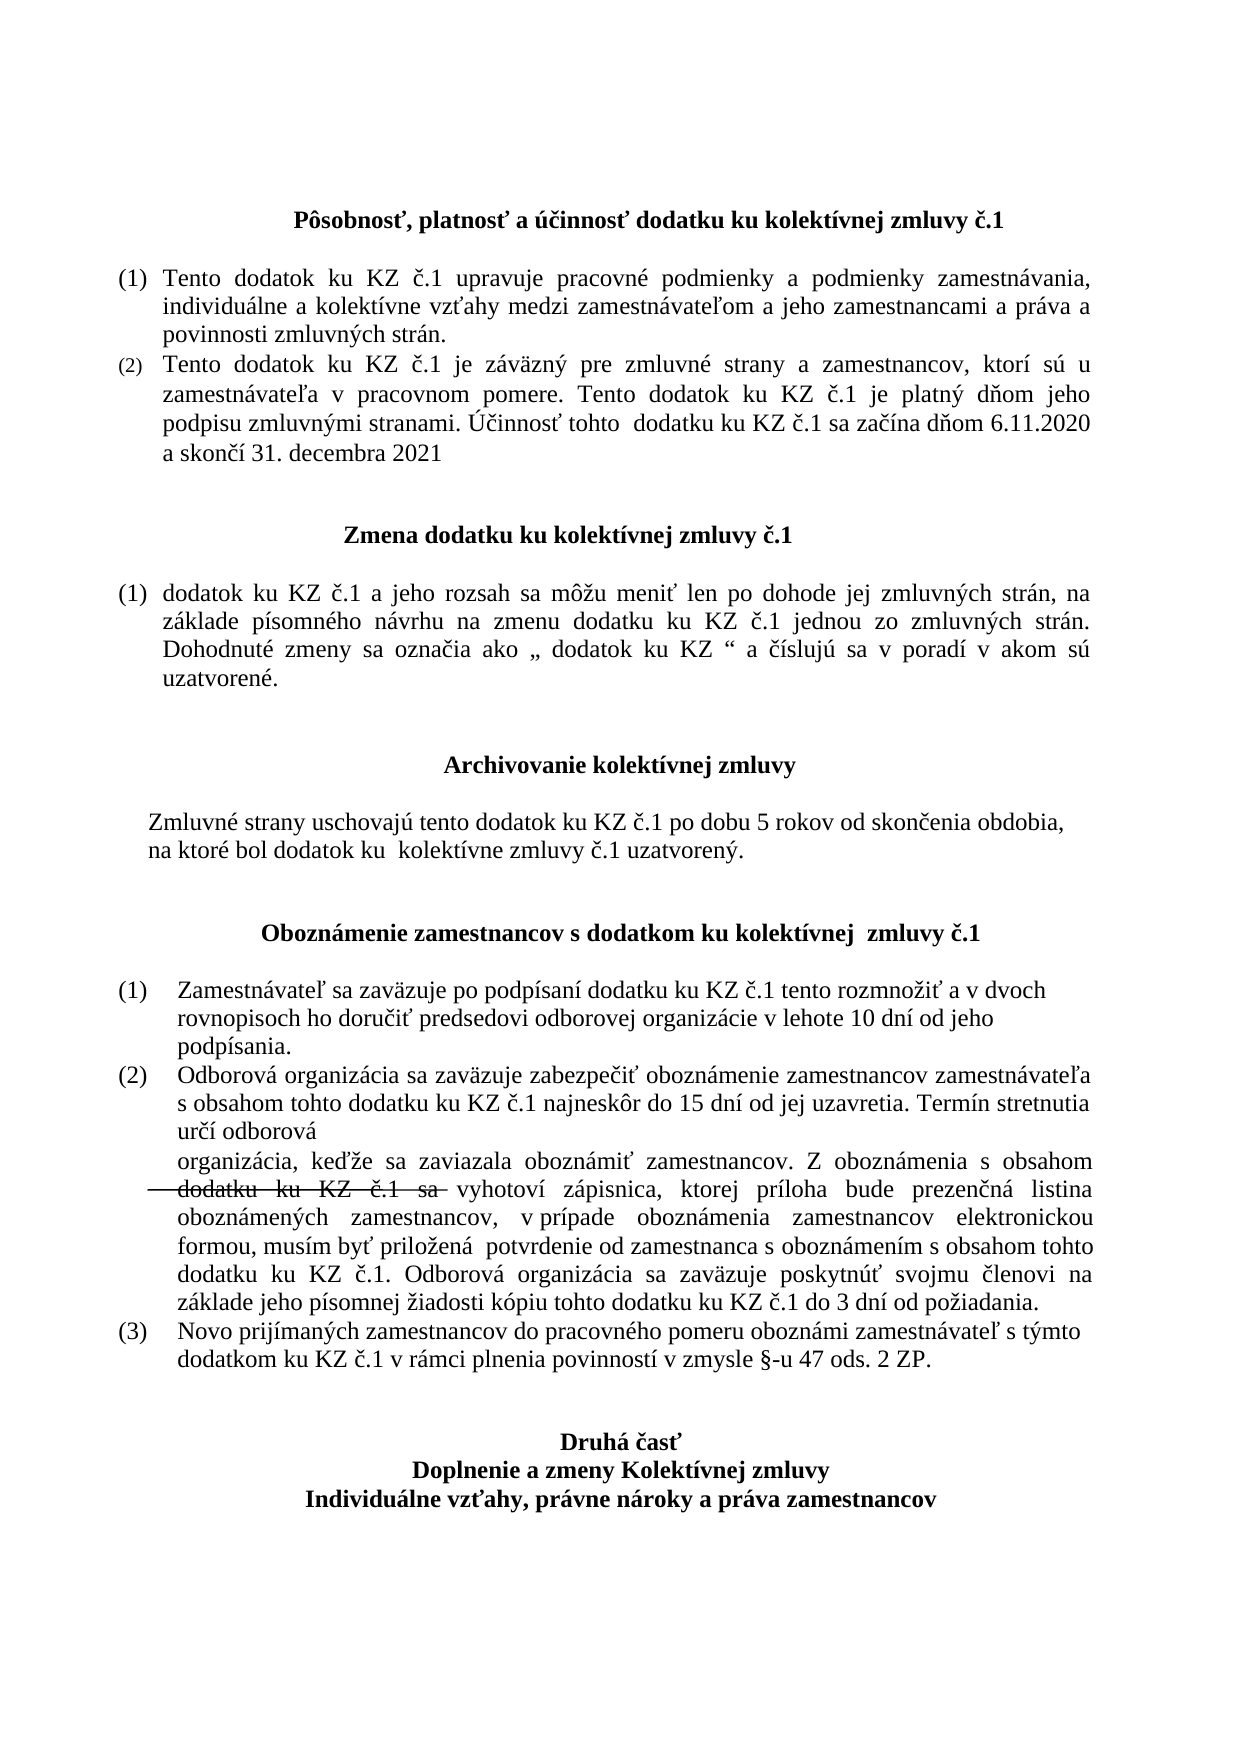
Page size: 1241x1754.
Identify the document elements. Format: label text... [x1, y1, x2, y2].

list Zamestnávateľ sa zaväzuje po podpísaní dodatku ku KZ č.1 tento rozmnožiť a v dvoch rovnopisoch ho doručiť predsedovi odborovej organizácie v lehote 10 dní od jeho podpísania. [118, 976, 1092, 1059]
text Zmena dodatku ku kolektívnej zmluvy č.1 [268, 520, 1094, 549]
text Druhá časť [118, 1427, 1123, 1455]
text Doplnenie a zmeny Kolektívnej zmluvy [118, 1455, 1123, 1484]
text Individuálne vzťahy, právne nároky a práva zamestnancov [118, 1484, 1123, 1513]
list Tento dodatok ku KZ č.1 je záväzný pre zmluvné strany a zamestnancov, ktorí sú u zamestnávateľa v pracovnom pomere. Tento dodatok ku KZ č.1 je platný dňom jeho podpisu zmluvnými stranami. Účinnosť tohto dodatku ku KZ č.1 sa začína dňom 6.11.2020 a skončí 31. decembra 2021 [118, 349, 1092, 467]
list Odborová organizácia sa zaväzuje zabezpečiť oboznámenie zamestnancov zamestnávateľa s obsahom tohto dodatku ku KZ č.1 najneskôr do 15 dní od jej uzavretia. Termín stretnutia určí odborová [118, 1061, 1092, 1144]
list dodatok ku KZ č.1 a jeho rozsah sa môžu meniť len po dohode jej zmluvných strán, na základe písomného návrhu na zmenu dodatku ku KZ č.1 jednou zo zmluvných strán. Dohodnuté zmeny sa označia ako „ dodatok ku KZ “ a číslujú sa v poradí v akom sú uzatvorené. [118, 578, 1092, 691]
text Archivovanie kolektívnej zmluvy [118, 750, 1121, 779]
text Oboznámenie zamestnancov s dodatkom ku kolektívnej zmluvy č.1 [118, 918, 1123, 946]
text organizácia, keďže sa zaviazala oboznámiť zamestnancov. Z oboznámenia s obsahom dodatku ku KZ č.1 sa vyhotoví zápisnica, ktorej príloha bude prezenčná listina oboznámených zamestnancov, v prípade oboznámenia zamestnancov elektronickou formou, musím byť priložená potvrdenie od zamestnanca s oboznámením s obsahom tohto dodatku ku KZ č.1. Odborová organizácia sa zaväzuje poskytnúť svojmu členovi na základe jeho písomnej žiadosti kópiu tohto dodatku ku KZ č.1 do 3 dní od požiadania. [177, 1147, 1094, 1316]
text Pôsobnosť, platnosť a účinnosť dodatku ku kolektívnej zmluvy č.1 [118, 205, 1180, 234]
text Zmluvné strany uschovajú tento dodatok ku KZ č.1 po dobu 5 rokov od skončenia obdobia, na ktoré bol dodatok ku kolektívne zmluvy č.1 uzatvorený. [148, 808, 1092, 864]
list Novo prijímaných zamestnancov do pracovného pomeru oboznámi zamestnávateľ s týmto dodatkom ku KZ č.1 v rámci plnenia povinností v zmysle §-u 47 ods. 2 ZP. [118, 1317, 1094, 1373]
list Tento dodatok ku KZ č.1 upravuje pracovné podmienky a podmienky zamestnávania, individuálne a kolektívne vzťahy medzi zamestnávateľom a jeho zamestnancami a práva a povinnosti zmluvných strán. [118, 263, 1092, 348]
